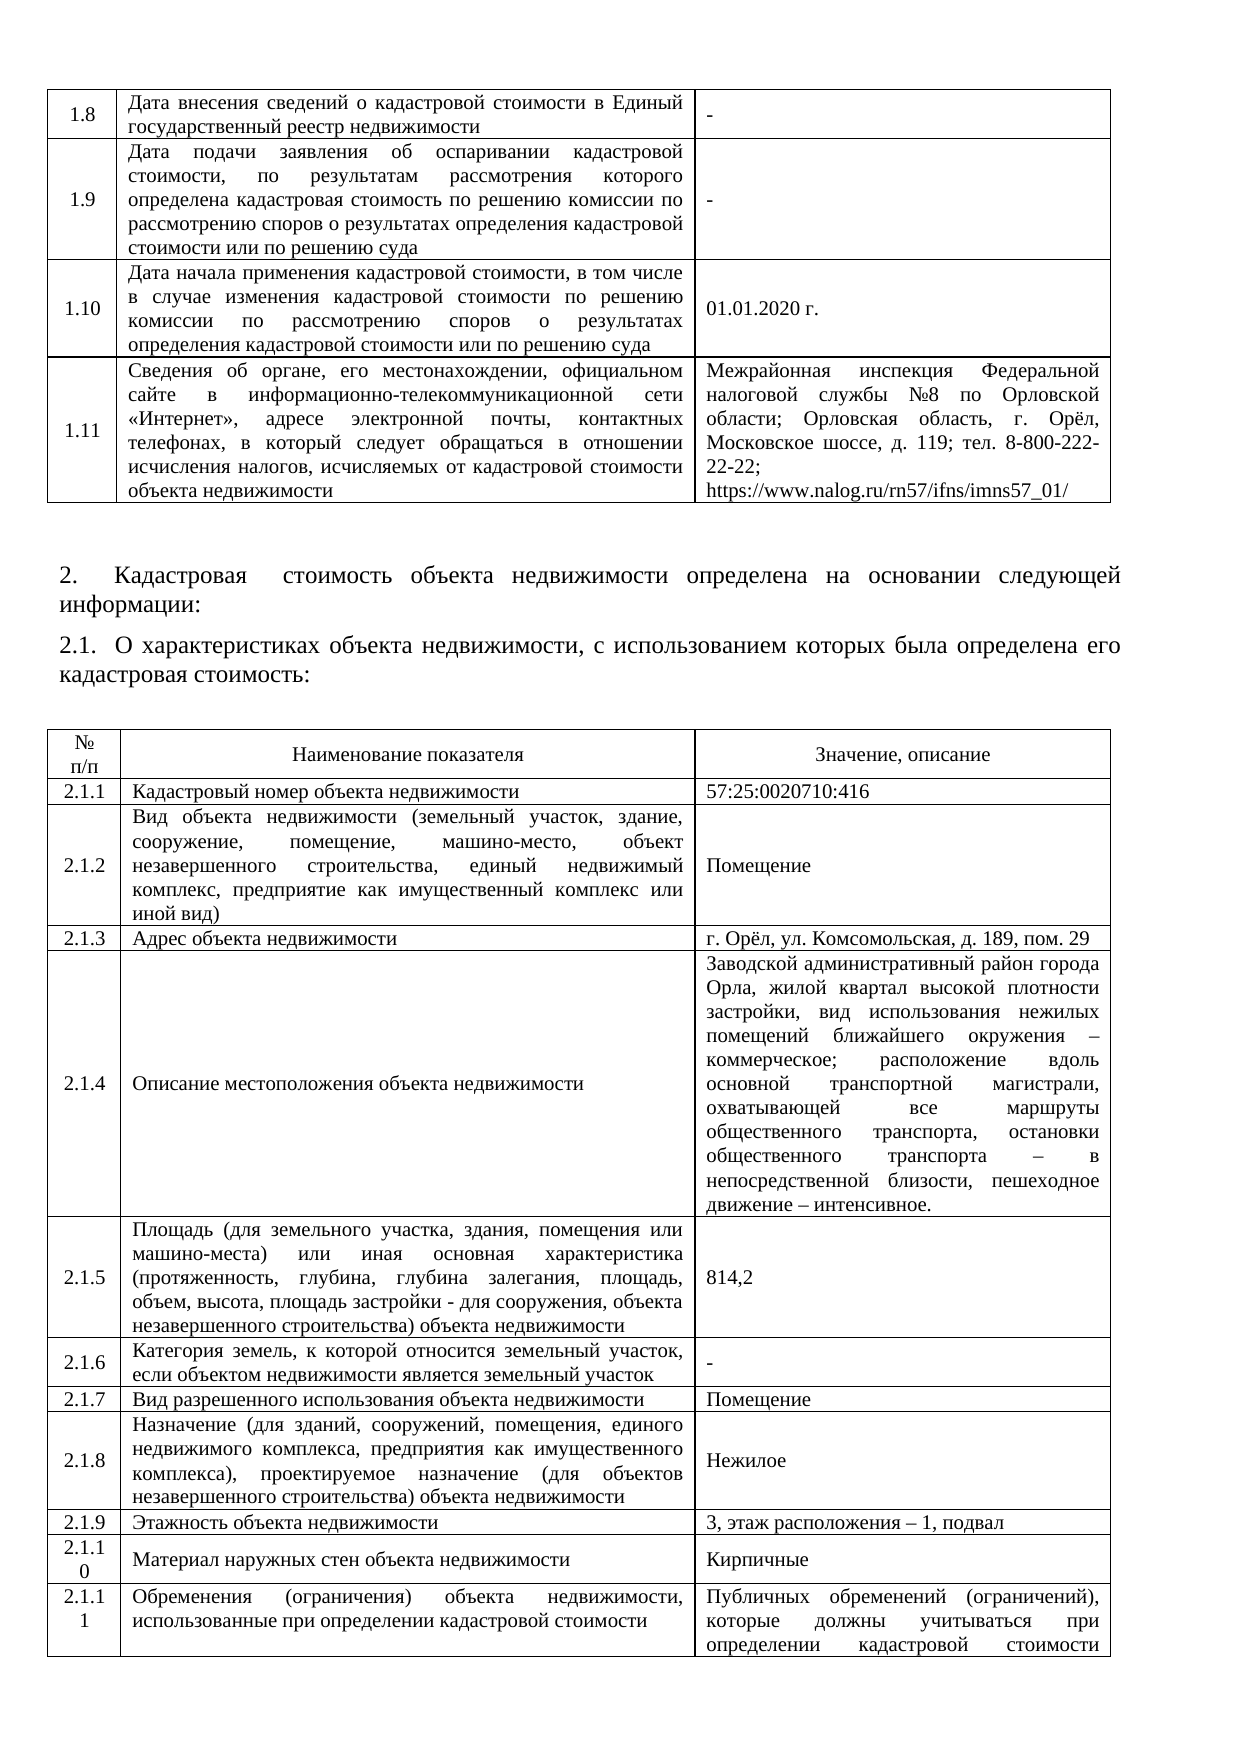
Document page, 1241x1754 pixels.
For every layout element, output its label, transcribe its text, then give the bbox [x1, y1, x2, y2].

table_cell 2.1.9 [48, 1510, 120, 1534]
table_cell 2.1.5 [48, 1217, 120, 1337]
table_cell Сведения об органе, его местонахождении, официальном сайте в информационно-телекоммуникационной сети «Интернет», адресе электронной почты, контактных телефонах, в который следует обращаться в отношении исчисления налогов, исчисляемых от кадастровой стоимости объекта недвижимости [117, 358, 694, 502]
table_cell Адрес объекта недвижимости [121, 926, 694, 950]
table_cell 2.1.3 [48, 926, 120, 950]
table_cell г. Орёл, ул. Комсомольская, д. 189, пом. 29 [696, 926, 1110, 950]
table_cell Межрайонная инспекция Федеральной налоговой службы №8 по Орловской области; Орловская область, г. Орёл, Московское шоссе, д. 119; тел. 8-800-222-22-22; https://www.nalog.ru/rn57/ifns/imns57_01/ [696, 358, 1110, 502]
text 2.1. О характеристиках объекта недвижимости, с использованием которых была определена его кадастровая стоимость: [59, 630, 1122, 688]
table_cell 1.8 [48, 90, 116, 138]
table_cell 2.1.6 [48, 1338, 120, 1386]
table_cell - [696, 90, 1110, 138]
table_cell 01.01.2020 г. [696, 260, 1110, 356]
table_cell Материал наружных стен объекта недвижимости [121, 1535, 694, 1583]
table_cell Помещение [696, 805, 1110, 925]
table_cell Вид объекта недвижимости (земельный участок, здание, сооружение, помещение, машино-место, объект незавершенного строительства, единый недвижимый комплекс, предприятие как имущественный комплекс или иной вид) [121, 805, 694, 925]
table_cell 2.1.4 [48, 951, 120, 1216]
table_cell Кадастровый номер объекта недвижимости [121, 779, 694, 803]
table_cell Заводской административный район города Орла, жилой квартал высокой плотности застройки, вид использования нежилых помещений ближайшего окружения – коммерческое; расположение вдоль основной транспортной магистрали, охватывающей все маршруты общественного транспорта, остановки общественного транспорта – в непосредственной близости, пешеходное движение – интенсивное. [696, 951, 1110, 1216]
table_cell 1.11 [48, 358, 116, 502]
table_cell Помещение [696, 1387, 1110, 1411]
table_cell Дата подачи заявления об оспаривании кадастровой стоимости, по результатам рассмотрения которого определена кадастровая стоимость по решению комиссии по рассмотрению споров о результатах определения кадастровой стоимости или по решению суда [117, 139, 694, 259]
table_cell Дата начала применения кадастровой стоимости, в том числе в случае изменения кадастровой стоимости по решению комиссии по рассмотрению споров о результатах определения кадастровой стоимости или по решению суда [117, 260, 694, 356]
table_cell 2.1.7 [48, 1387, 120, 1411]
table_cell Вид разрешенного использования объекта недвижимости [121, 1387, 694, 1411]
table_cell 3, этаж расположения – 1, подвал [696, 1510, 1110, 1534]
table_cell Нежилое [696, 1412, 1110, 1508]
table_cell 814,2 [696, 1217, 1110, 1337]
table_header Значение, описание [696, 730, 1110, 778]
table_header № п/п [48, 730, 120, 778]
text 2. Кадастровая стоимость объекта недвижимости определена на основании следующей информации: [59, 560, 1122, 618]
table_cell 2.1.1 [48, 779, 120, 803]
table_cell Описание местоположения объекта недвижимости [121, 951, 694, 1216]
table_cell Площадь (для земельного участка, здания, помещения или машино-места) или иная основная характеристика (протяженность, глубина, глубина залегания, площадь, объем, высота, площадь застройки - для сооружения, объекта незавершенного строительства) объекта недвижимости [121, 1217, 694, 1337]
table_cell 1.9 [48, 139, 116, 259]
table_cell Дата внесения сведений о кадастровой стоимости в Единый государственный реестр недвижимости [117, 90, 694, 138]
table_cell Кирпичные [696, 1535, 1110, 1583]
table_cell - [696, 139, 1110, 259]
table_cell 2.1.2 [48, 805, 120, 925]
table_cell Категория земель, к которой относится земельный участок, если объектом недвижимости является земельный участок [121, 1338, 694, 1386]
table_cell Этажность объекта недвижимости [121, 1510, 694, 1534]
table_cell Назначение (для зданий, сооружений, помещения, единого недвижимого комплекса, предприятия как имущественного комплекса), проектируемое назначение (для объектов незавершенного строительства) объекта недвижимости [121, 1412, 694, 1508]
table_header Наименование показателя [121, 730, 694, 778]
table_cell - [696, 1338, 1110, 1386]
table_cell 2.1.11 [48, 1584, 120, 1656]
table_cell Обременения (ограничения) объекта недвижимости, использованные при определении кадастровой стоимости [121, 1584, 694, 1656]
table_cell 1.10 [48, 260, 116, 356]
table_cell 2.1.8 [48, 1412, 120, 1508]
table_cell 57:25:0020710:416 [696, 779, 1110, 803]
table_cell 2.1.10 [48, 1535, 120, 1583]
